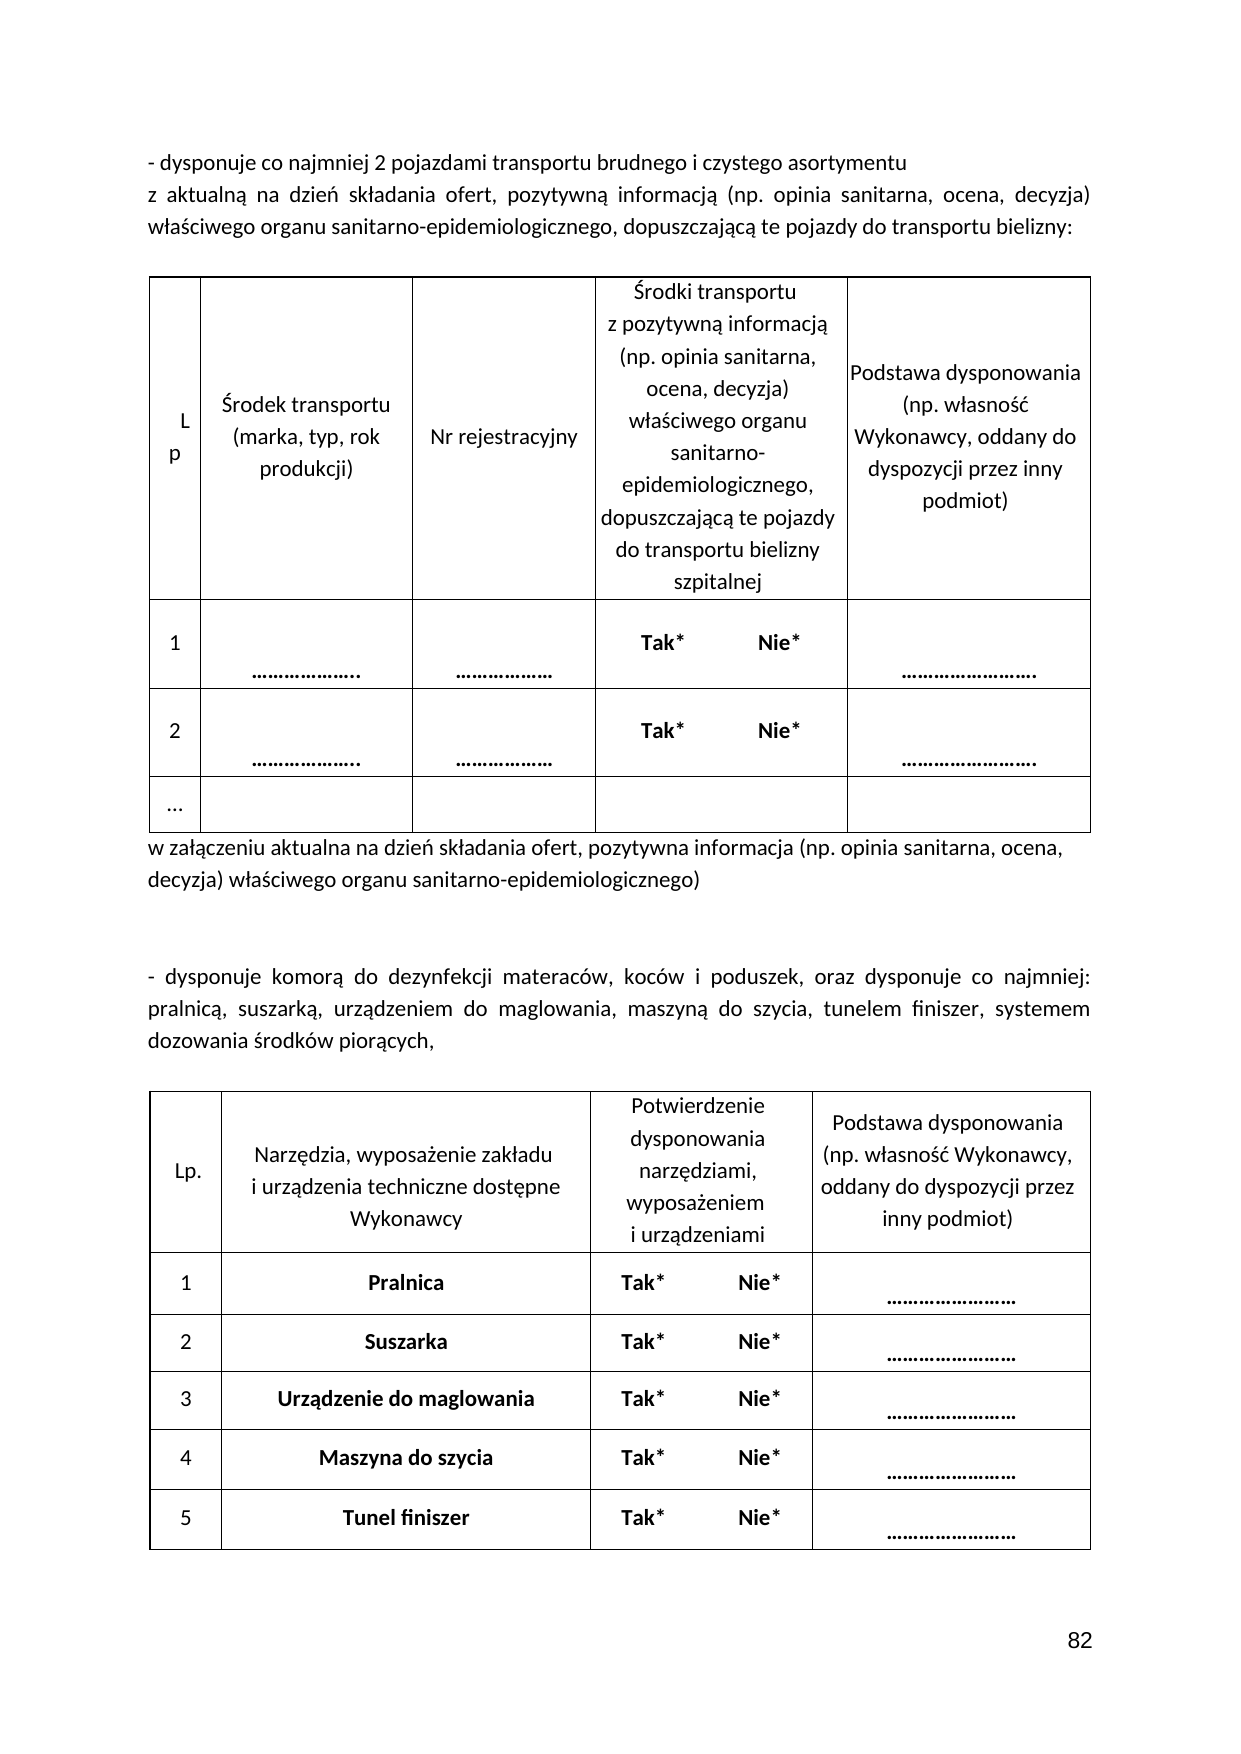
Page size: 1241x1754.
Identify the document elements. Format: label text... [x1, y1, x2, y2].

text - dysponuje komorą do dezynfekcji materaców, koców i poduszek, oraz dysponuje co najmniej: pralnicą, suszarką, urządzeniem do maglowania, maszyną do szycia, tunelem finiszer, systemem dozowania środków piorących, [148, 962, 1093, 1054]
table_header Środek transportu (marka, typ, rok produkcji) [201, 278, 412, 599]
table_header Lp. [151, 1092, 221, 1252]
text - dysponuje co najmniej 2 pojazdami transportu brudnego i czystego asortymentu [148, 148, 1093, 176]
table_cell 2 [151, 1315, 221, 1371]
table_cell ……………… [413, 600, 595, 688]
text z aktualną na dzień składania ofert, pozytywną informacją (np. opinia sanitarna, ocena, decyzja) właściwego organu sanitarno-epidemiologicznego, dopuszczającą te pojazdy do transportu bielizny: [148, 180, 1093, 240]
table_cell Tunel finiszer [222, 1490, 590, 1549]
text w załączeniu aktualna na dzień składania ofert, pozytywna informacja (np. opinia sanitarna, ocena, decyzja) właściwego organu sanitarno-epidemiologicznego) [148, 833, 1093, 893]
table_header Środki transportu z pozytywną informacją (np. opinia sanitarna, ocena, decyzja) właściwego organu sanitarno-epidemiologicznego, dopuszczającą te pojazdy do transportu bielizny szpitalnej [596, 278, 847, 599]
table_cell ……………………. [848, 600, 1090, 688]
table_cell Tak* Nie* [596, 689, 847, 776]
table_cell ……………………. [848, 689, 1090, 776]
table_cell ……………….. [201, 689, 412, 776]
table_cell Tak* Nie* [591, 1315, 812, 1371]
table_cell 1 [150, 600, 200, 688]
table_cell ……………….. [201, 600, 412, 688]
table_cell [201, 777, 412, 832]
table_cell 2 [150, 689, 200, 776]
table_cell Tak* Nie* [591, 1253, 812, 1314]
table_cell Suszarka [222, 1315, 590, 1371]
table_cell … [150, 777, 200, 832]
table_header Lp [150, 278, 200, 599]
table_cell …………………… [813, 1372, 1090, 1429]
table_header Narzędzia, wyposażenie zakładu i urządzenia techniczne dostępne Wykonawcy [222, 1092, 590, 1252]
table_header Podstawa dysponowania (np. własność Wykonawcy, oddany do dyspozycji przez inny podmiot) [813, 1092, 1090, 1252]
table_cell …………………… [813, 1490, 1090, 1549]
table_cell [413, 777, 595, 832]
table_cell ……………… [413, 689, 595, 776]
table_cell Tak* Nie* [596, 600, 847, 688]
table_header Potwierdzenie dysponowania narzędziami, wyposażeniem i urządzeniami [591, 1092, 812, 1252]
table_header Nr rejestracyjny [413, 278, 595, 599]
table_cell [596, 777, 847, 832]
table_cell 3 [151, 1372, 221, 1429]
table_cell 4 [151, 1430, 221, 1489]
table_cell [848, 777, 1090, 832]
table_cell Maszyna do szycia [222, 1430, 590, 1489]
table_cell Tak* Nie* [591, 1490, 812, 1549]
table_cell 1 [151, 1253, 221, 1314]
table_cell …………………… [813, 1430, 1090, 1489]
table_cell Tak* Nie* [591, 1430, 812, 1489]
table_cell 5 [151, 1490, 221, 1549]
table_cell …………………… [813, 1315, 1090, 1371]
table_header Podstawa dysponowania (np. własność Wykonawcy, oddany do dyspozycji przez inny podmiot) [848, 278, 1090, 599]
table_cell …………………… [813, 1253, 1090, 1314]
table_cell Tak* Nie* [591, 1372, 812, 1429]
table_cell Pralnica [222, 1253, 590, 1314]
table_cell Urządzenie do maglowania [222, 1372, 590, 1429]
